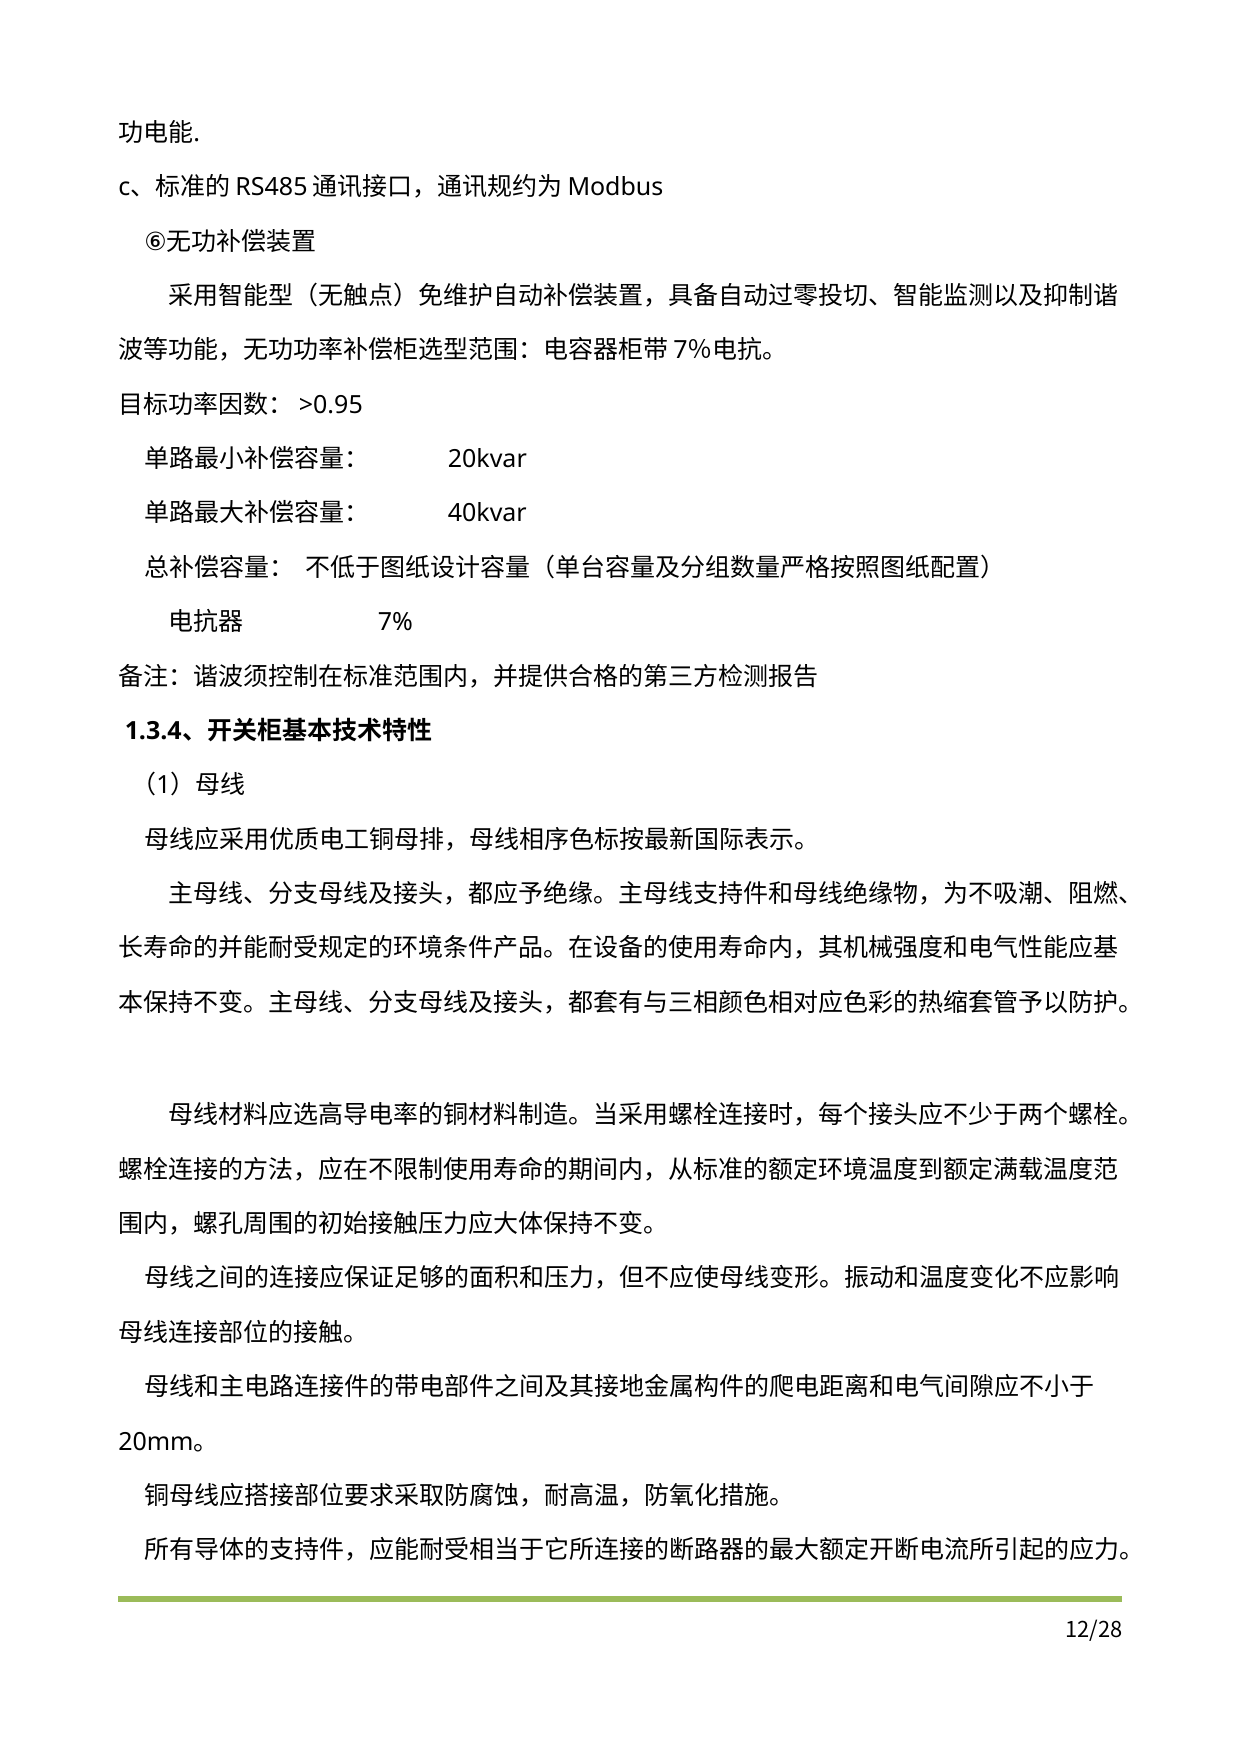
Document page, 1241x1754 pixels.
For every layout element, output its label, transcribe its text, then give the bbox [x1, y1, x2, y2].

text 目标功率因数： >0.95 [118, 384, 1122, 420]
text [118, 112, 1122, 148]
text 母线之间的连接应保证足够的面积和压力，但不应使母线变形。振动和温度变化不应影响母线连接部位的接触。 [118, 1258, 1122, 1348]
text 采用智能型（无触点）免维护自动补偿装置，具备自动过零投切、智能监测以及抑制谐波等功能，无功功率补偿柜选型范围：电容器柜带7％电抗。 [118, 275, 1122, 366]
text 单路最大补偿容量： 40kvar [118, 493, 1122, 529]
text c、标准的RS485通讯接口，通讯规约为Modbus [118, 167, 1122, 203]
text （1）母线 [118, 765, 1122, 801]
text 总补偿容量： 不低于图纸设计容量（单台容量及分组数量严格按照图纸配置） [118, 547, 1122, 583]
text 母线和主电路连接件的带电部件之间及其接地金属构件的爬电距离和电气间隙应不小于20mm。 [118, 1367, 1122, 1457]
text 备注：谐波须控制在标准范围内，并提供合格的第三方检测报告 [118, 656, 1122, 692]
text 电抗器 7% [118, 602, 1122, 638]
text 母线材料应选高导电率的铜材料制造。当采用螺栓连接时，每个接头应不少于两个螺栓。螺栓连接的方法，应在不限制使用寿命的期间内，从标准的额定环境温度到额定满载温度范围内，螺孔周围的初始接触压力应大体保持不变。 [118, 1095, 1122, 1240]
text 所有导体的支持件，应能耐受相当于它所连接的断路器的最大额定开断电流所引起的应力。 [118, 1530, 1122, 1566]
text 母线应采用优质电工铜母排，母线相序色标按最新国际表示。 [118, 819, 1122, 855]
text 铜母线应搭接部位要求采取防腐蚀，耐高温，防氧化措施。 [118, 1475, 1122, 1512]
text 单路最小补偿容量： 20kvar [118, 438, 1122, 475]
text ⑥无功补偿装置 [118, 221, 1122, 257]
text 主母线、分支母线及接头，都应予绝缘。主母线支持件和母线绝缘物，为不吸潮、阻燃、长寿命的并能耐受规定的环境条件产品。在设备的使用寿命内，其机械强度和电气性能应基本保持不变。主母线、分支母线及接头，都套有与三相颜色相对应色彩的热缩套管予以防护。 [118, 873, 1122, 1076]
text 1.3.4、开关柜基本技术特性 [118, 710, 1122, 747]
